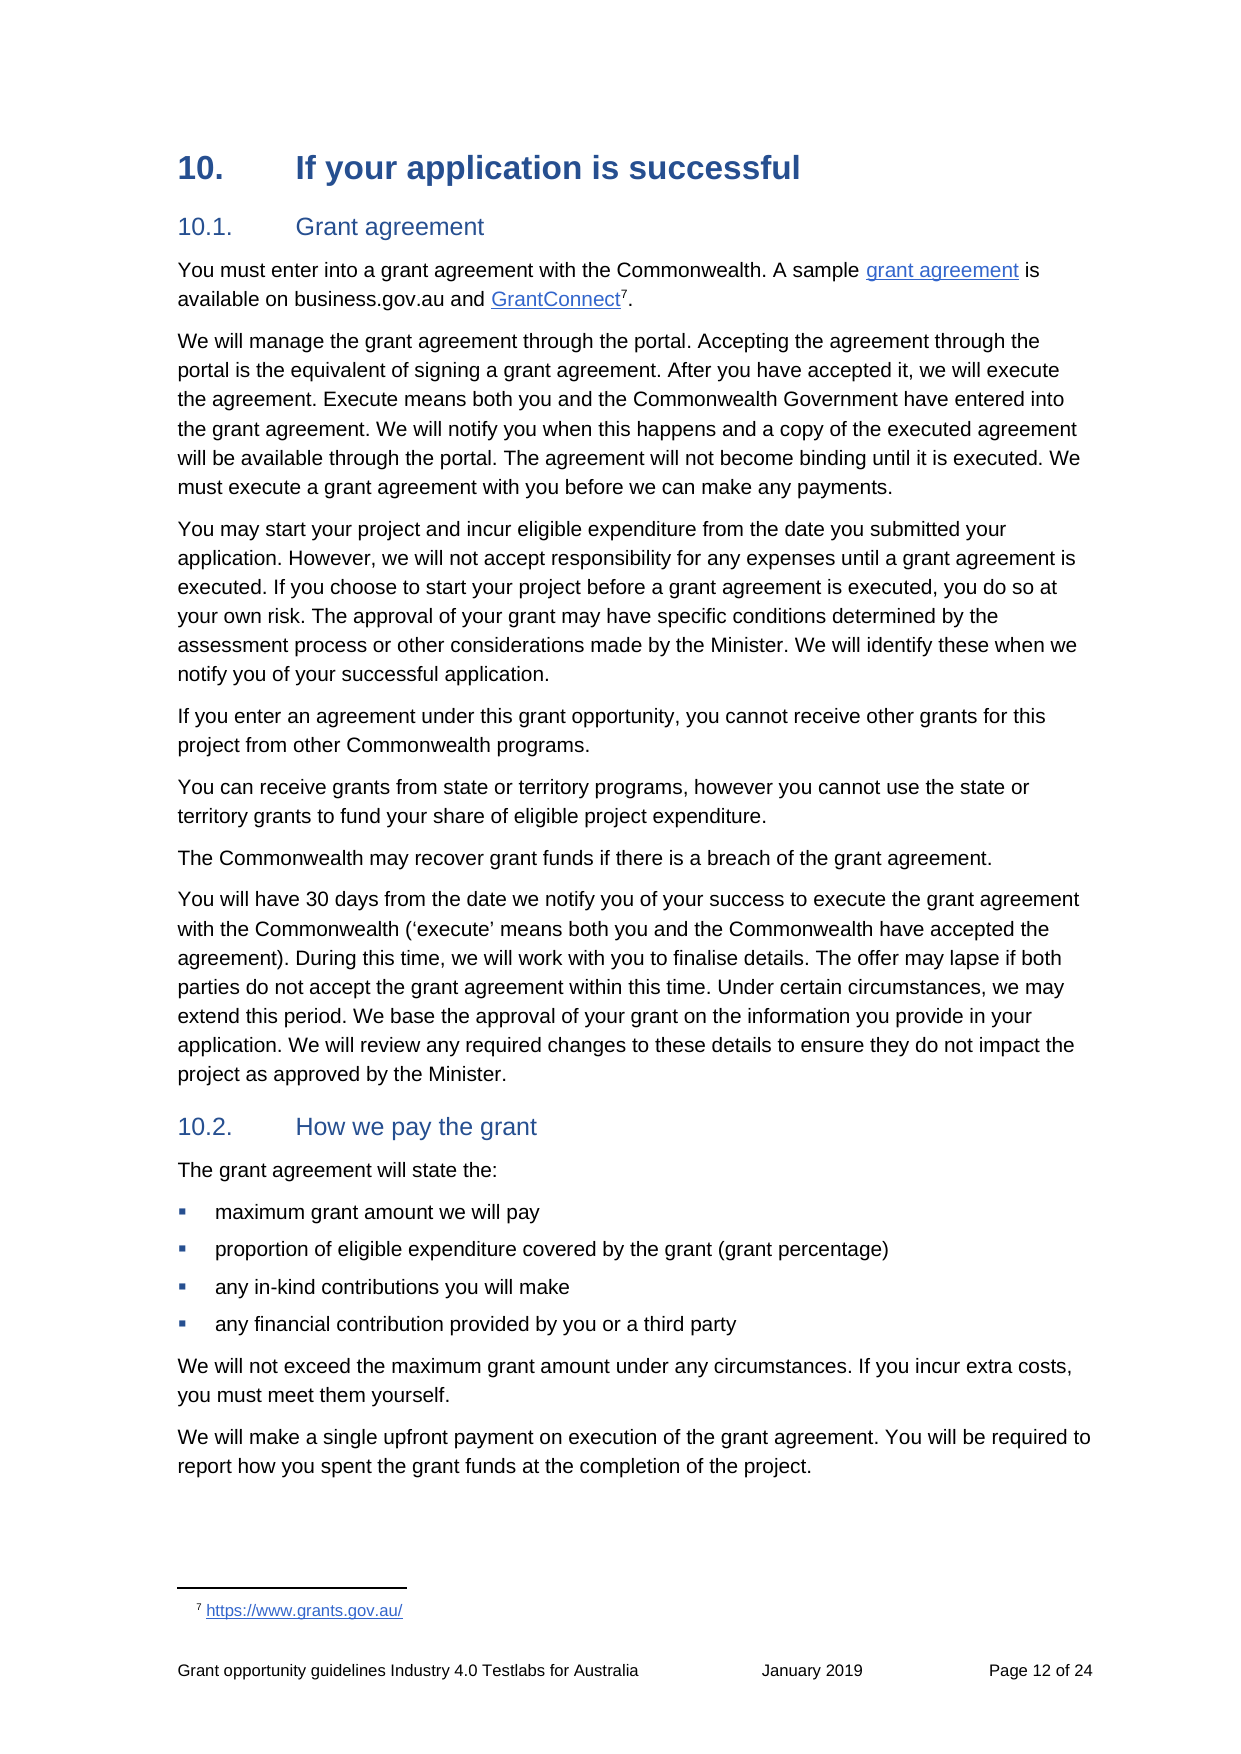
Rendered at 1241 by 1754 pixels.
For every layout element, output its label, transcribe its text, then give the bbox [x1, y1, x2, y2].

list any in-kind contributions you will make [177, 1269, 1092, 1299]
subtitle How we pay the grant [177, 1111, 1092, 1140]
text The grant agreement will state the: [177, 1153, 1092, 1182]
subtitle Grant agreement [177, 211, 1092, 240]
text You may start your project and incur eligible expenditure from the date you submitted your application. However, we will not accept responsibility for any expenses until a grant agreement is executed. If you choose to start your project before a grant agreement is executed, you do so at your own risk. The approval of your grant may have specific conditions determined by the assessment process or other considerations made by the Minister. We will identify these when we notify you of your successful application. [177, 511, 1092, 686]
text You can receive grants from state or territory programs, however you cannot use the state or territory grants to fund your share of eligible project expenditure. [177, 769, 1092, 828]
text You must enter into a grant agreement with the Commonwealth. A sample grant agreement is available on business.gov.au and GrantConnect. [177, 253, 1092, 311]
list maximum grant amount we will pay [177, 1194, 1092, 1224]
text We will not exceed the maximum grant amount under any circumstances. If you incur extra costs, you must meet them yourself. [177, 1349, 1092, 1407]
text The Commonwealth may recover grant funds if there is a breach of the grant agreement. [177, 840, 1092, 869]
list any financial contribution provided by you or a third party [177, 1307, 1092, 1336]
text We will manage the grant agreement through the portal. Accepting the agreement through the portal is the equivalent of signing a grant agreement. After you have accepted it, we will execute the agreement. Execute means both you and the Commonwealth Government have entered into the grant agreement. We will notify you when this happens and a copy of the executed agreement will be available through the portal. The agreement will not become binding until it is executed. We must execute a grant agreement with you before we can make any payments. [177, 324, 1092, 499]
text We will make a single upfront payment on execution of the grant agreement. You will be required to report how you spent the grant funds at the completion of the project. [177, 1419, 1092, 1478]
subtitle If your application is successful [177, 148, 1092, 186]
text If you enter an agreement under this grant opportunity, you cannot receive other grants for this project from other Commonwealth programs. [177, 699, 1092, 757]
text You will have 30 days from the date we notify you of your success to execute the grant agreement with the Commonwealth (‘execute’ means both you and the Commonwealth have accepted the agreement). During this time, we will work with you to finalise details. The offer may lapse if both parties do not accept the grant agreement within this time. Under certain circumstances, we may extend this period. We base the approval of your grant on the information you provide in your application. We will review any required changes to these details to ensure they do not impact the project as approved by the Minister. [177, 882, 1092, 1086]
list proportion of eligible expenditure covered by the grant (grant percentage) [177, 1232, 1092, 1261]
